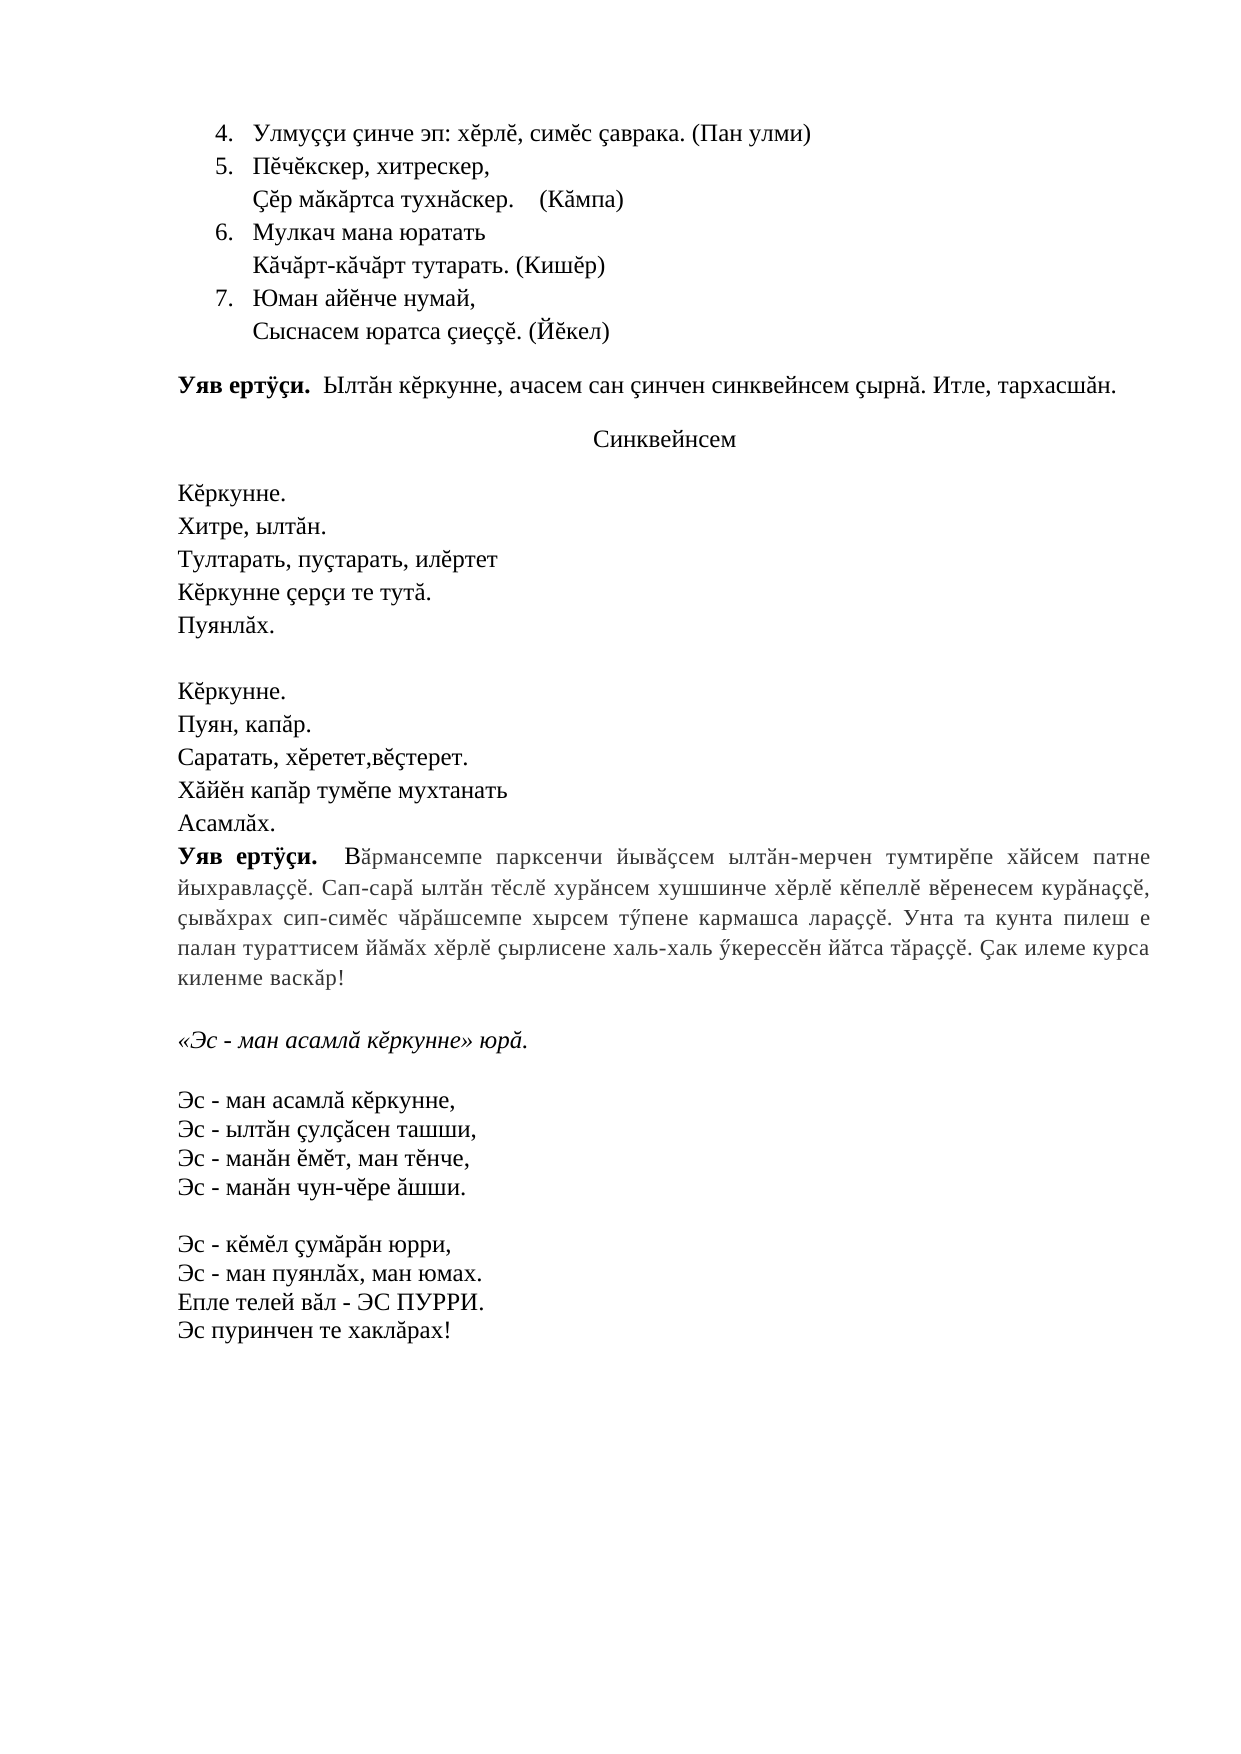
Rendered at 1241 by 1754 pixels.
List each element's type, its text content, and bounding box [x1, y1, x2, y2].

text Тултарать, пуçтарать, илĕртет [177, 544, 1152, 573]
text Синквейнсем [177, 424, 1152, 453]
list Сыснасем юратса çиеççĕ. (Йĕкел) [252, 316, 1152, 345]
text Кĕркунне çерçи те тутă. [177, 577, 1152, 606]
text Уяв ертÿçи. Вӑрмансемпе парксенчи йывӑҫсем ылтӑн-мерчен тумтирӗпе хӑйсем патне йыхравлаҫҫӗ. Сап-сарӑ ылтӑн тӗслӗ хурӑнсем хушшинче хӗрлӗ кӗпеллӗ вӗренесем курӑнаҫҫӗ, ҫывӑхрах сип-симӗс чӑрӑшсемпе хырсем тӳпене кармашса лараҫҫӗ. Унта та кунта пилеш е палан тураттисем йӑмӑх хӗрлӗ ҫырлисене халь-халь ӳкерессӗн йӑтса тӑраҫҫӗ. Çак илеме курса киленме васкăр! [177, 841, 1152, 991]
text Пуянлăх. [177, 610, 1152, 639]
text Кĕркунне. [177, 478, 1152, 507]
text Саратать, хĕретет,вĕçтерет. [177, 742, 1152, 771]
text Уяв ертÿçи. Ылтăн кĕркунне, ачасем сан çинчен синквейнсем çырнă. Итле, тархасшăн. [177, 370, 1152, 399]
list Улмуççи çинче эп: хĕрлĕ, симĕс çаврака. (Пан улми) [215, 118, 1152, 147]
text Хитре, ылтăн. [177, 511, 1152, 539]
list Кăчăрт-кăчăрт тутарать. (Кишĕр) [252, 250, 1152, 279]
list Мулкач мана юратать [215, 217, 1152, 246]
text Хăйĕн капăр тумĕпе мухтанать [177, 775, 1152, 804]
text Асамлăх. [177, 808, 1152, 837]
list Пĕчĕкскер, хитрескер, [215, 151, 1152, 180]
list Çĕр мăкăртса тухнăскер. (Кăмпа) [252, 184, 1152, 213]
text Кĕркунне. [177, 676, 1152, 705]
text «Эс - ман асамлă кĕркунне» юрă. [177, 1025, 1152, 1053]
text Пуян, капăр. [177, 709, 1152, 738]
text Эс - ман асамлă кĕркунне, Эс - ылтăн çулçăсен ташши, Эс - манăн ĕмĕт, ман тĕнче, Эс - манăн чун-чĕре ăшши. Эс - кĕмĕл çумăрăн юрри, Эс - ман пуянлăх, ман юмах. Епле телей вăл - ЭС ПУРРИ. Эс пуринчен те хаклăрах! [177, 1085, 1152, 1344]
list Юман айĕнче нумай, [215, 283, 1152, 312]
